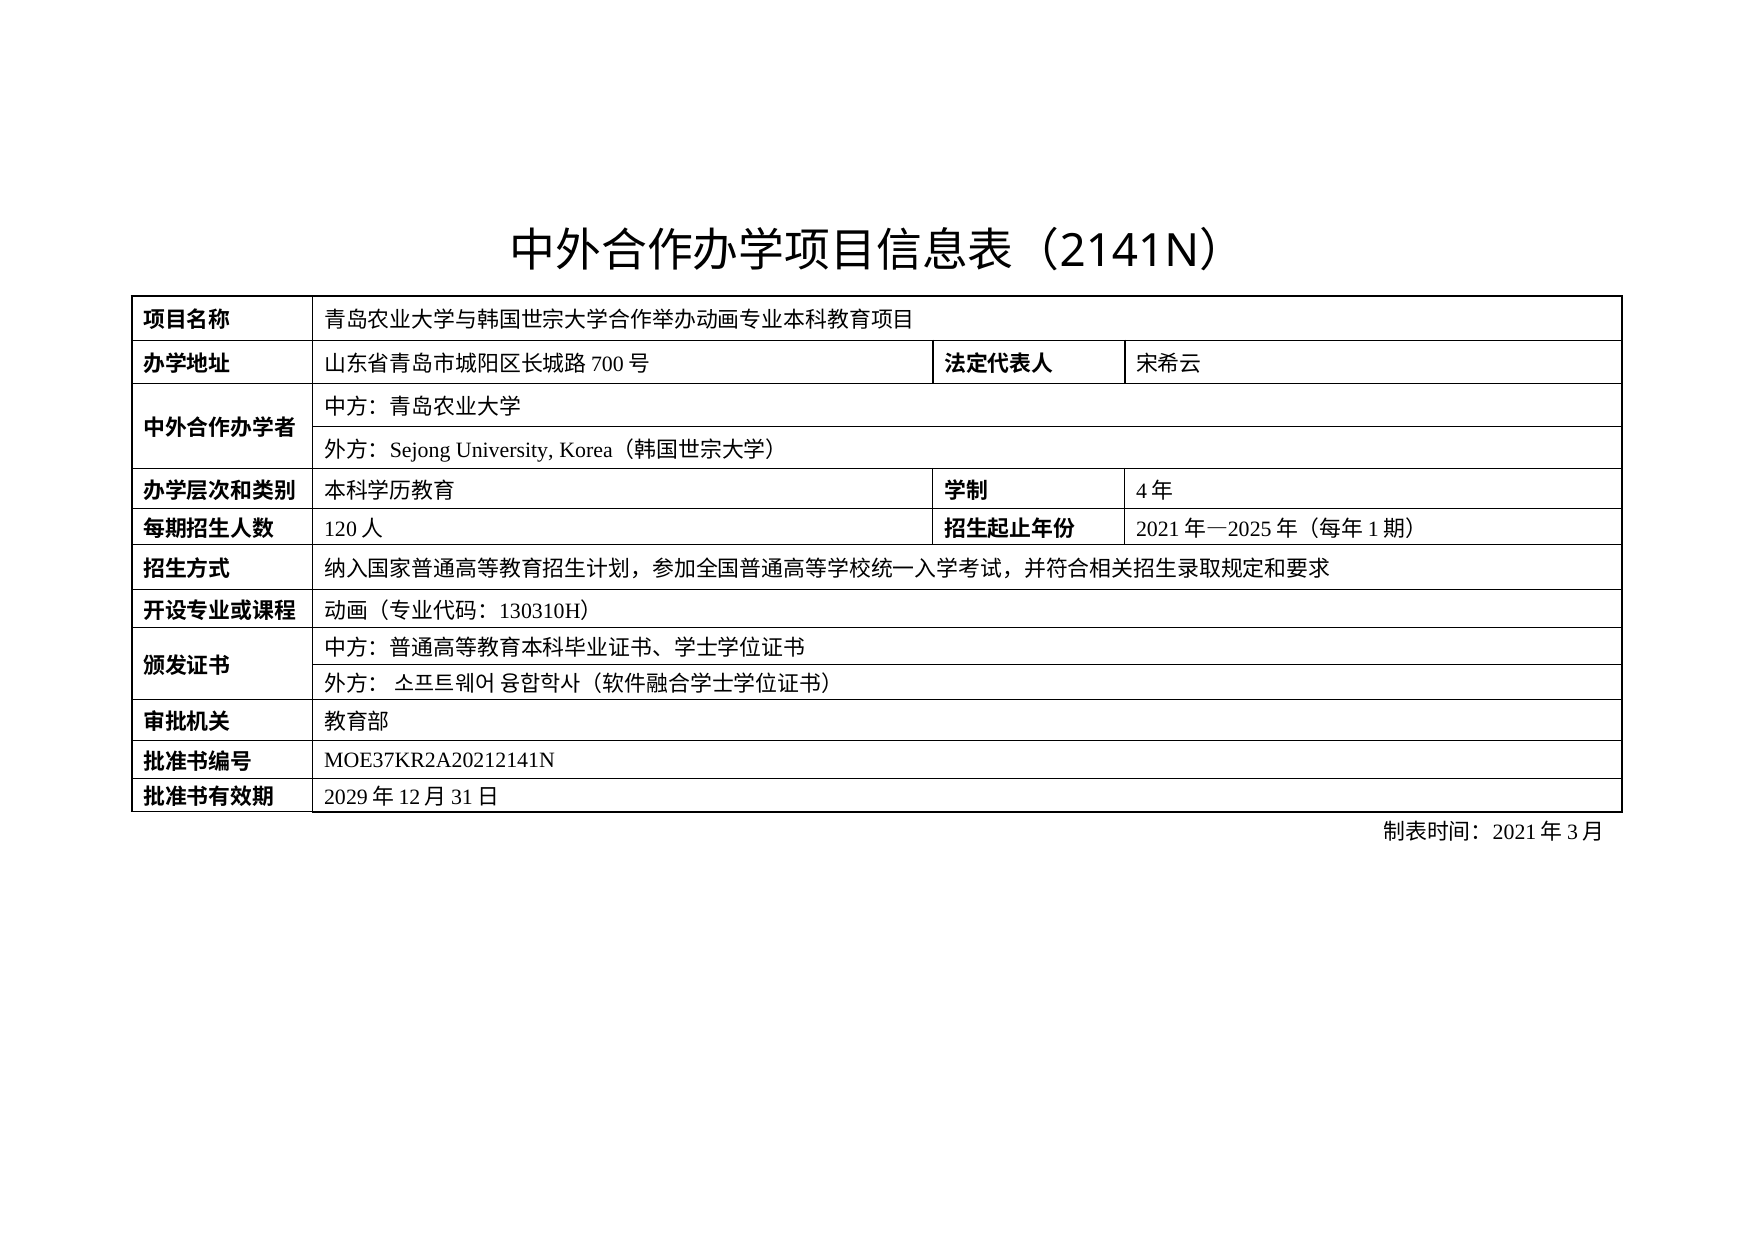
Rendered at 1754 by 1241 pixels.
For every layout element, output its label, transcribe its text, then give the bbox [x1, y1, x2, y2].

table_cell 批准书有效期 [133, 779, 312, 811]
table_cell 批准书编号 [133, 741, 312, 778]
table_cell 学制 [933, 469, 1124, 508]
table_cell 开设专业或课程 [133, 590, 312, 627]
table_cell 审批机关 [133, 700, 312, 740]
table_cell 2021年—2025年（每年1期） [1125, 509, 1621, 544]
table_cell 每期招生人数 [133, 509, 312, 544]
table_cell 中外合作办学者 [133, 384, 312, 468]
table_cell 宋希云 [1126, 341, 1621, 383]
table_cell 中方：普通高等教育本科毕业证书、学士学位证书 [313, 628, 1621, 663]
text 制表时间：2021年3月 [150, 813, 1604, 846]
table_cell 4年 [1125, 469, 1621, 508]
table_cell 办学地址 [133, 341, 312, 383]
table_cell 中方：青岛农业大学 [313, 384, 1621, 426]
table_cell 法定代表人 [934, 341, 1124, 383]
table_header 项目名称 [133, 297, 312, 339]
table_cell 招生起止年份 [933, 509, 1124, 544]
table_cell 颁发证书 [133, 628, 312, 699]
table_cell 120人 [313, 509, 932, 544]
table_cell 教育部 [313, 700, 1621, 740]
table_cell 外方：Sejong University, Korea（韩国世宗大学） [313, 427, 1621, 468]
table_cell 外方： 소프트웨어 융합학사（软件融合学士学位证书） [313, 665, 1621, 699]
table_cell 动画（专业代码：130310H） [313, 590, 1621, 627]
table_cell 纳入国家普通高等教育招生计划，参加全国普通高等学校统一入学考试，并符合相关招生录取规定和要求 [313, 545, 1621, 589]
text 中外合作办学项目信息表（2141N） [150, 198, 1604, 295]
table_cell 2029年12月31日 [313, 779, 1621, 811]
table_header 青岛农业大学与韩国世宗大学合作举办动画专业本科教育项目 [313, 297, 1621, 339]
table_cell 办学层次和类别 [133, 469, 312, 508]
table_cell 山东省青岛市城阳区长城路700号 [313, 341, 932, 383]
table_cell 本科学历教育 [313, 469, 932, 508]
table_cell MOE37KR2A20212141N [313, 741, 1621, 778]
table_cell 招生方式 [133, 545, 312, 589]
